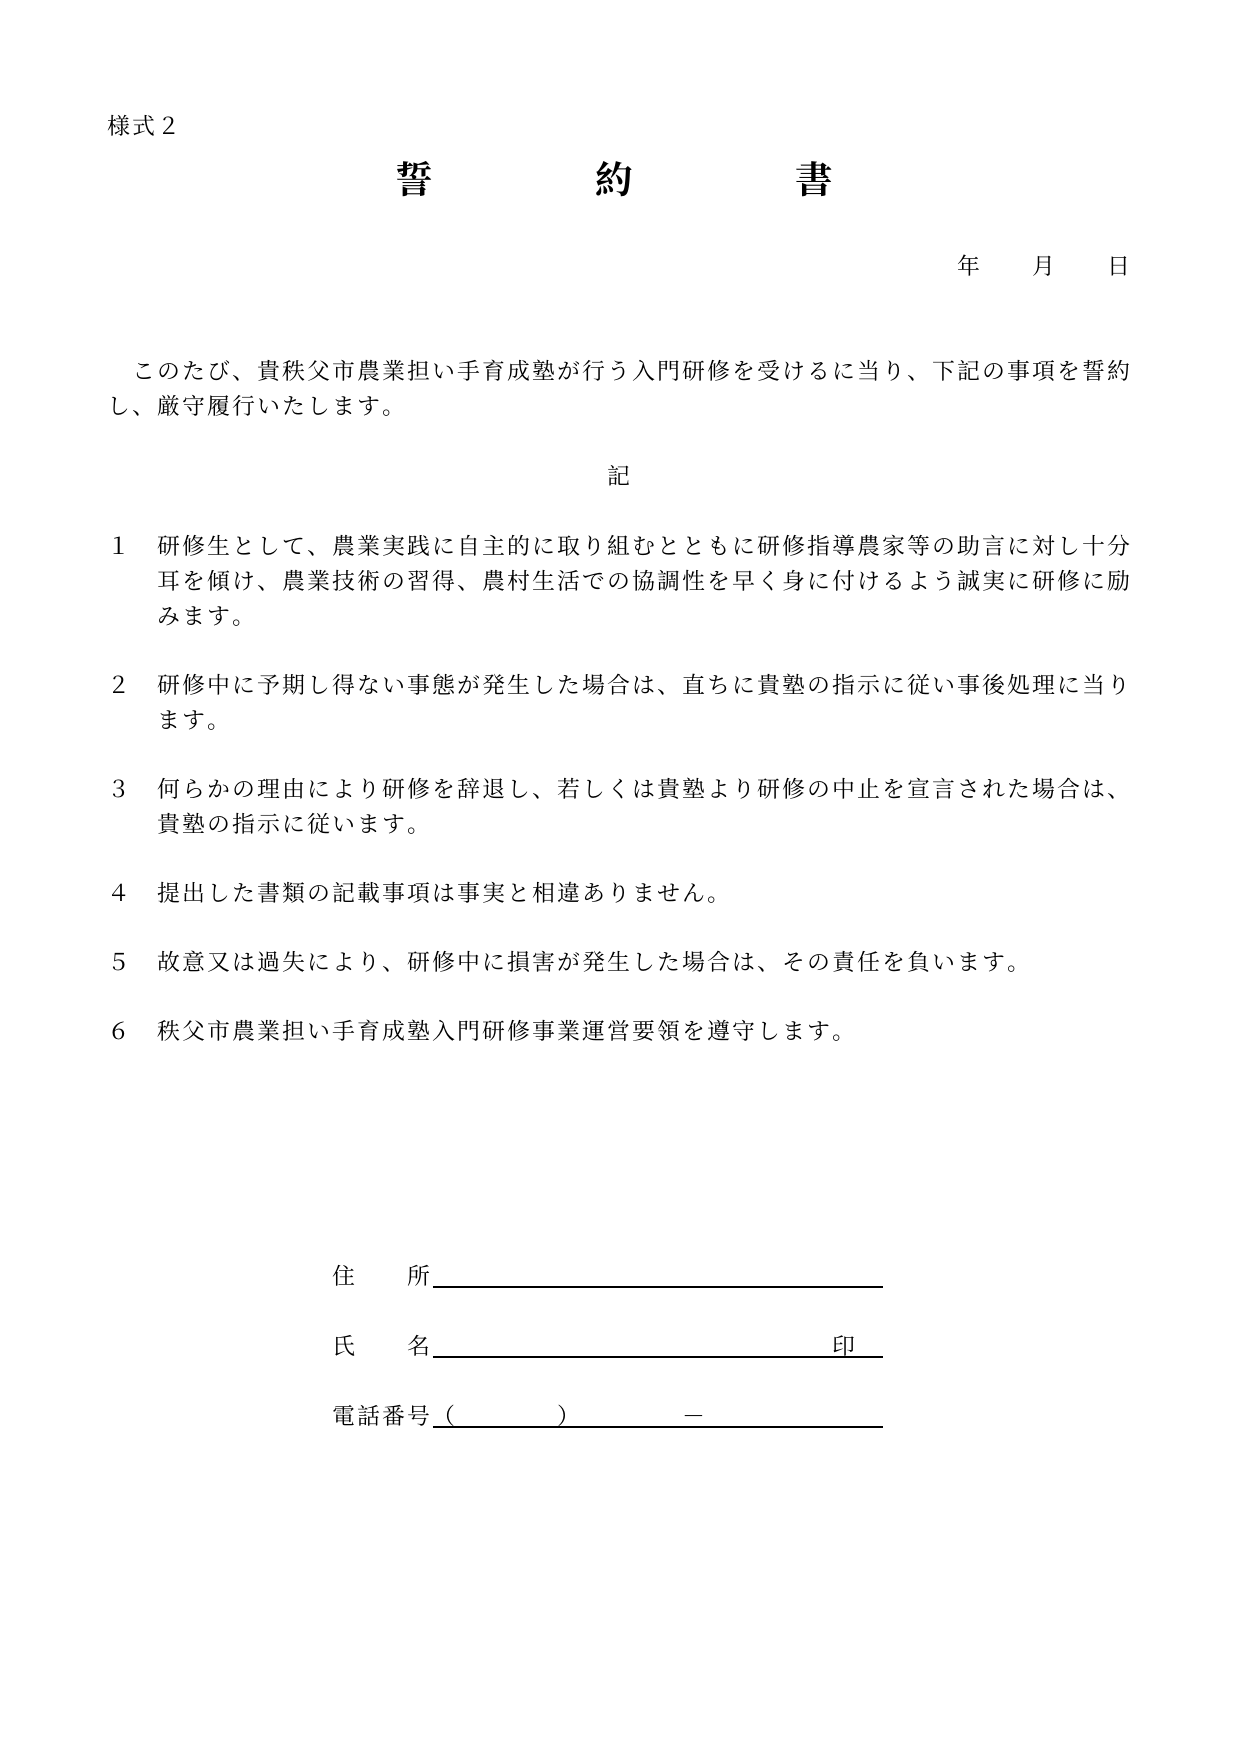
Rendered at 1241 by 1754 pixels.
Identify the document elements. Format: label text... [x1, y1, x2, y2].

text １ 研修生として、農業実践に自主的に取り組むとともに研修指導農家等の助言に対し十分耳を傾け、農業技術の習得、農村生活での協調性を早く身に付けるよう誠実に研修に励みます。 [108, 527, 1133, 632]
text ４ 提出した書類の記載事項は事実と相違ありません。 [108, 874, 1133, 909]
text 年 月 日 [108, 247, 1133, 282]
text 記 [108, 457, 1133, 492]
text 氏 名 印 [108, 1327, 1133, 1362]
text 誓 約 書 [108, 142, 1133, 212]
text 電話番号（ ） － [108, 1397, 1133, 1432]
text ５ 故意又は過失により、研修中に損害が発生した場合は、その責任を負います。 [108, 943, 1133, 978]
text ３ 何らかの理由により研修を辞退し、若しくは貴塾より研修の中止を宣言された場合は、貴塾の指示に従います。 [108, 770, 1133, 840]
text ６ 秩父市農業担い手育成塾入門研修事業運営要領を遵守します。 [108, 1012, 1133, 1047]
text このたび、貴秩父市農業担い手育成塾が行う入門研修を受けるに当り、下記の事項を誓約し、厳守履行いたします。 [108, 352, 1133, 422]
text ２ 研修中に予期し得ない事態が発生した場合は、直ちに貴塾の指示に従い事後処理に当ります。 [108, 666, 1133, 736]
text 様式２ [108, 107, 1133, 142]
text 住 所 [108, 1257, 1133, 1292]
